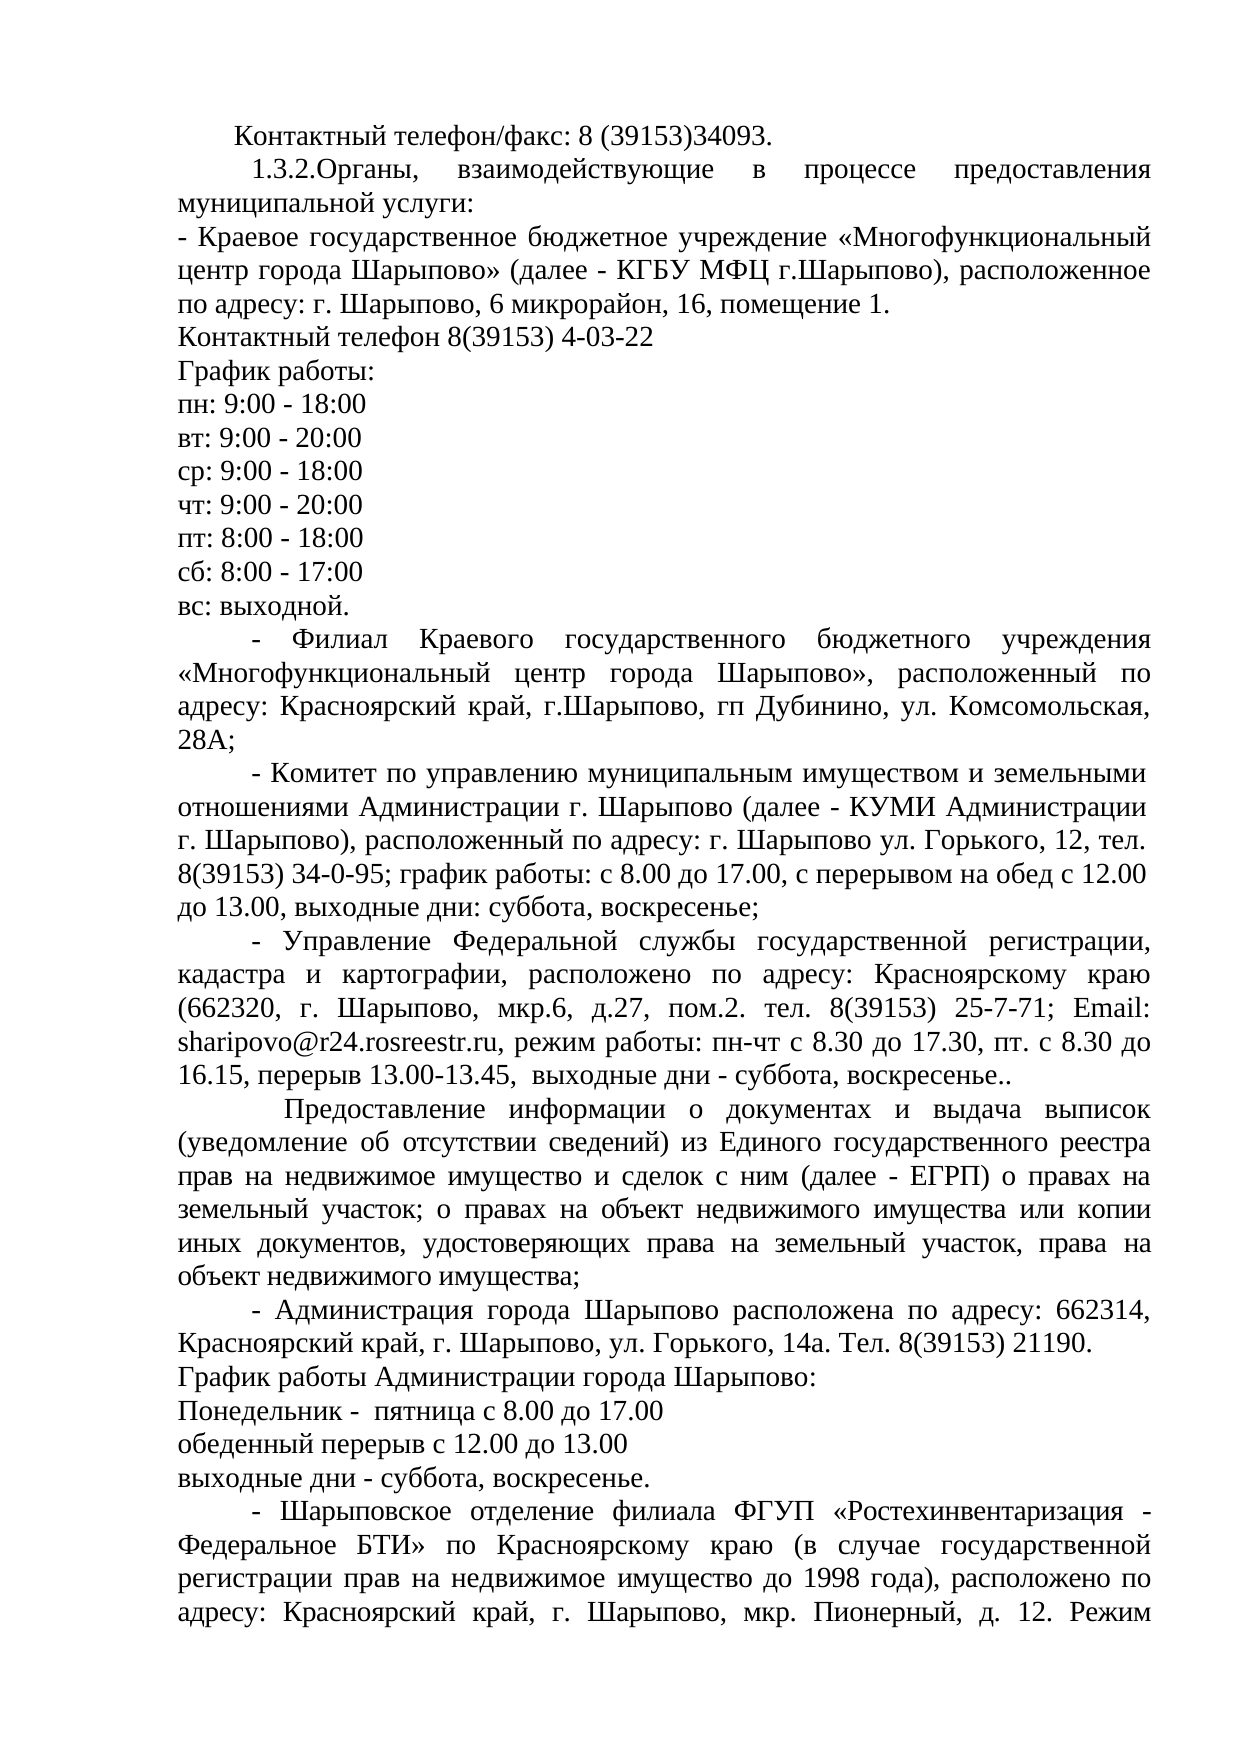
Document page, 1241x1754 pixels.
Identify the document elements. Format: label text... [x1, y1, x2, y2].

text 1.3.2.Органы, взаимодействующие в процессе предоставления муниципальной услуги: [177, 152, 1152, 219]
text Понедельник - пятница с 8.00 до 17.00 [177, 1393, 1152, 1426]
text Контактный телефон 8(39153) 4-03-22 [177, 319, 1152, 353]
text График работы: [177, 353, 1152, 386]
list - Управление Федеральной службы государственной регистрации, кадастра и картографии, расположено по адресу: Красноярскому краю (662320, г. Шарыпово, мкр.6, д.27, пом.2. тел. 8(39153) 25-7-71; Email: sharipovo@r24.rosreestr.ru, режим работы: пн-чт с 8.30 до 17.30, пт. с 8.30 до 16.15, перерыв 13.00-13.45, выходные дни - суббота, воскресенье.. Предоставление информации о документах и выдача выписок (уведомление об отсутствии сведений) из Единого государственного реестра прав на недвижимое имущество и сделок с ним (далее - ЕГРП) о правах на земельный участок; о правах на объект недвижимого имущества или копии иных документов, удостоверяющих права на земельный участок, права на объект недвижимого имущества; [177, 923, 1152, 1292]
text пн: 9:00 - 18:00 вт: 9:00 - 20:00 ср: 9:00 - 18:00 чт: 9:00 - 20:00 пт: 8:00 - 18:00 сб: 8:00 - 17:00 вс: выходной. [177, 386, 1152, 621]
text График работы Администрации города Шарыпово: [177, 1359, 1152, 1393]
text - Краевое государственное бюджетное учреждение «Многофункциональный центр города Шарыпово» (далее - КГБУ МФЦ г.Шарыпово), расположенное по адресу: г. Шарыпово, 6 микрорайон, 16, помещение 1. [177, 219, 1152, 319]
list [177, 1493, 1152, 1627]
text выходные дни - суббота, воскресенье. [177, 1460, 1152, 1493]
text Контактный телефон/факс: 8 (39153)34093. [177, 118, 1152, 152]
text обеденный перерыв с 12.00 до 13.00 [177, 1426, 1152, 1460]
text - Комитет по управлению муниципальным имуществом и земельными отношениями Администрации г. Шарыпово (далее - КУМИ Администрации г. Шарыпово), расположенный по адресу: г. Шарыпово ул. Горького, 12, тел. 8(39153) 34-0-95; график работы: с 8.00 до 17.00, с перерывом на обед с 12.00 до 13.00, выходные дни: суббота, воскресенье; [177, 755, 1147, 923]
text - Филиал Краевого государственного бюджетного учреждения «Многофункциональный центр города Шарыпово», расположенный по адресу: Красноярский край, г.Шарыпово, гп Дубинино, ул. Комсомольская, 28А; [177, 621, 1152, 755]
text - Администрация города Шарыпово расположена по адресу: 662314, Красноярский край, г. Шарыпово, ул. Горького, 14а. Тел. 8(39153) 21190. [177, 1292, 1152, 1359]
